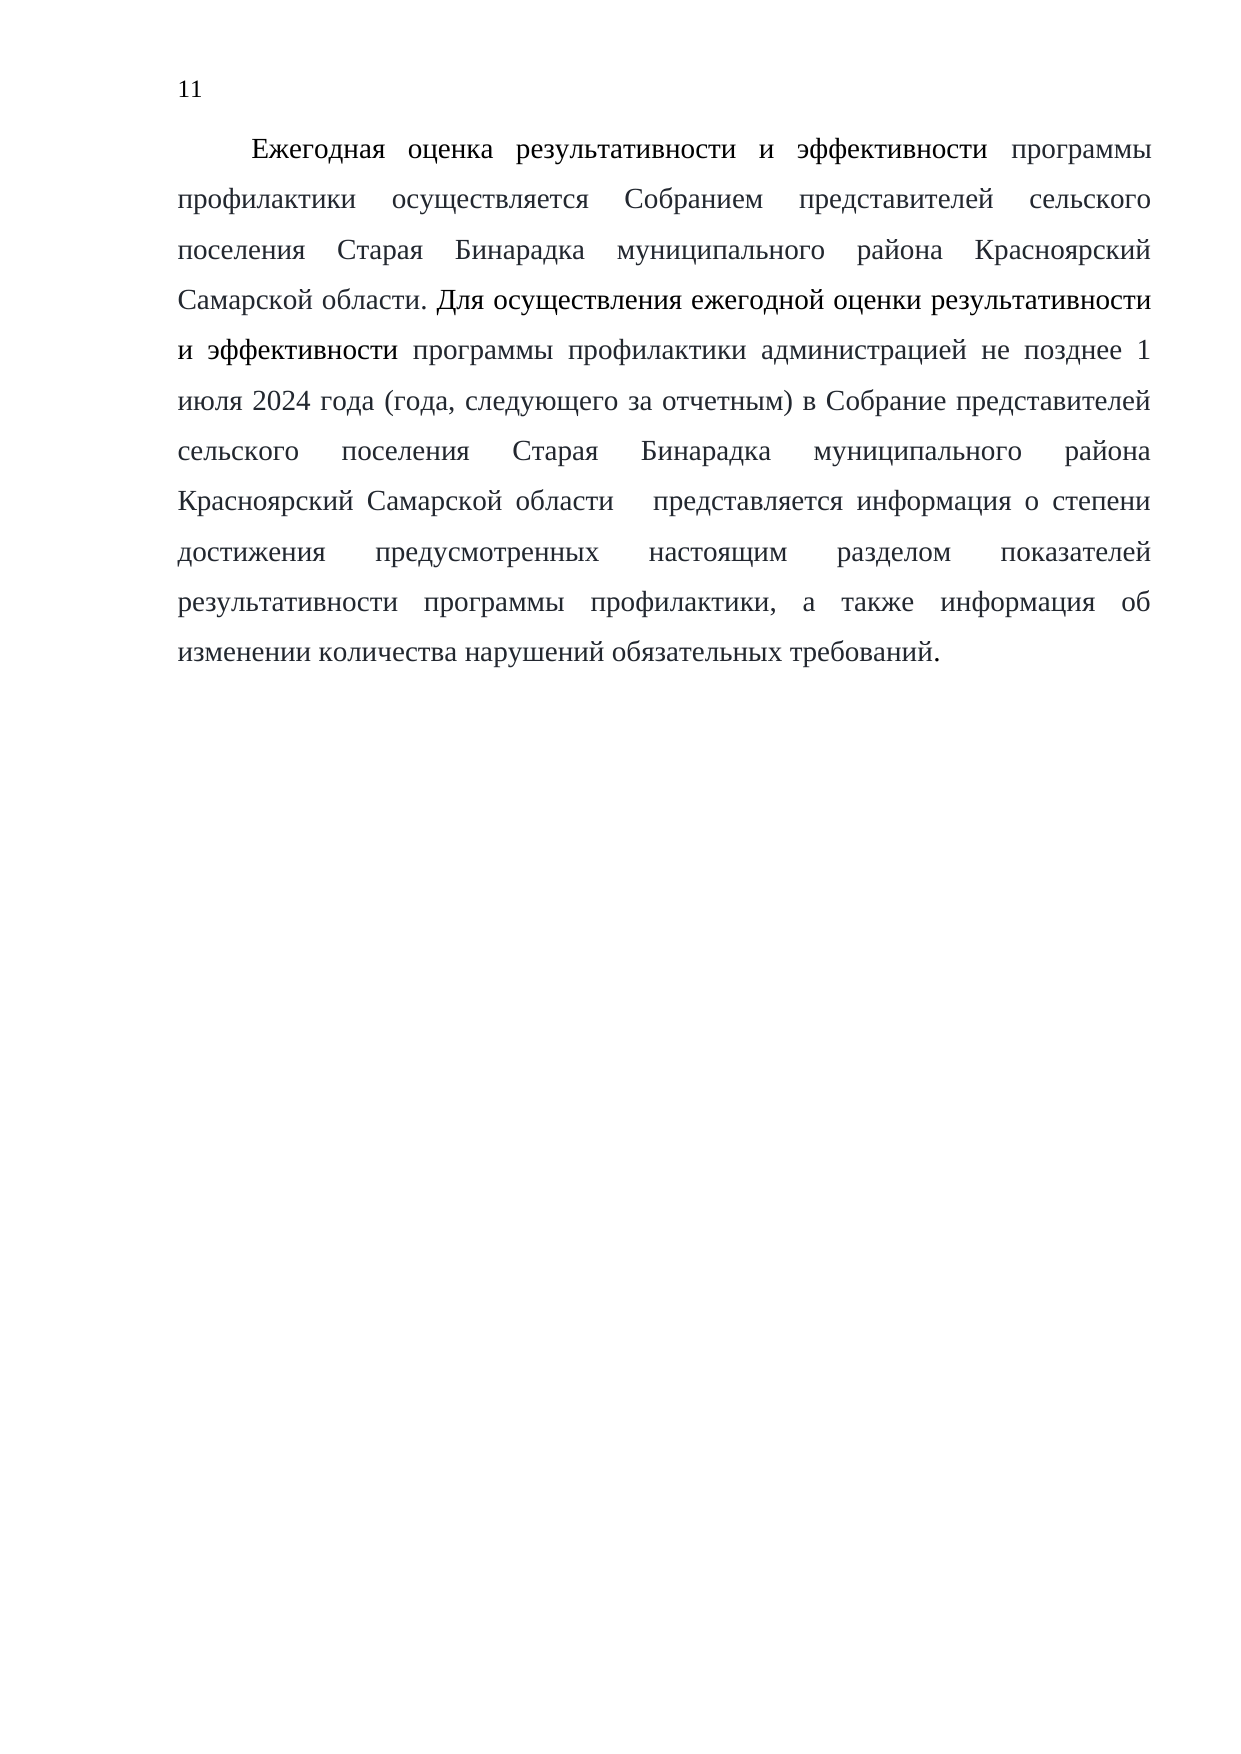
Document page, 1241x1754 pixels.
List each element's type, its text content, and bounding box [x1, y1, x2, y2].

text Ежегодная оценка результативности и эффективности программы профилактики осуществляется Собранием представителей сельского поселения Старая Бинарадка муниципального района Красноярский Самарской области. Для осуществления ежегодной оценки результативности и эффективности программы профилактики администрацией не позднее 1 июля 2024 года (года, следующего за отчетным) в Собрание представителей сельского поселения Старая Бинарадка муниципального района Красноярский Самарской области представляется информация о степени достижения предусмотренных настоящим разделом показателей результативности программы профилактики, а также информация об изменении количества нарушений обязательных требований. [177, 131, 1152, 668]
